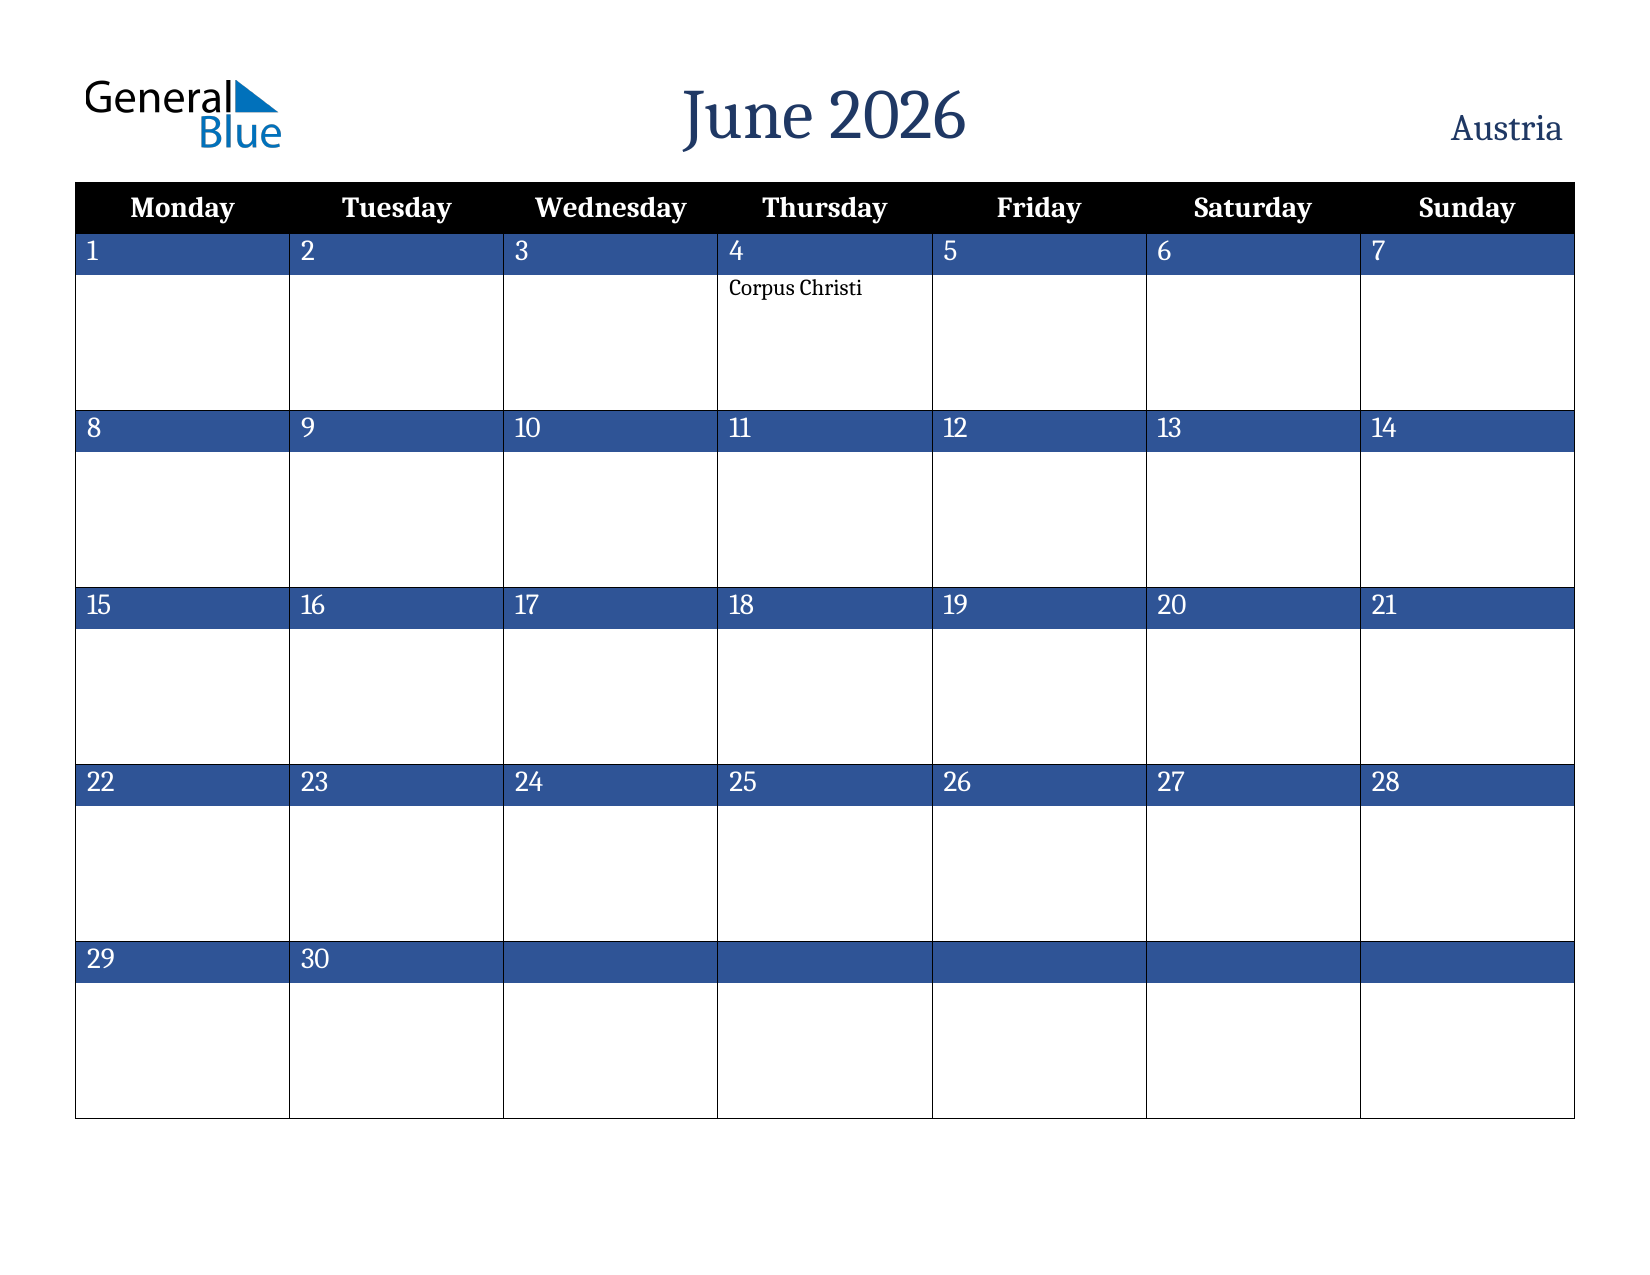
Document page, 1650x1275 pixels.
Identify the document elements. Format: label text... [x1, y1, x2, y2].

table_cell [504, 806, 717, 941]
table_cell [290, 983, 503, 1118]
table_header June 2026 [504, 75, 1146, 182]
table_cell [504, 942, 717, 983]
table_cell 15 [76, 588, 289, 629]
table_cell 28 [1361, 765, 1574, 806]
table_cell [933, 452, 1146, 587]
table_cell [504, 452, 717, 587]
table_cell Wednesday [504, 183, 717, 233]
table_cell [933, 629, 1146, 764]
table_cell Friday [933, 183, 1146, 233]
table_cell [76, 983, 289, 1118]
table_cell Sunday [1361, 183, 1574, 233]
table_cell 6 [1147, 234, 1360, 275]
table_cell 11 [718, 411, 932, 452]
table_cell [1361, 806, 1574, 941]
table_cell [76, 806, 289, 941]
table_cell [718, 629, 932, 764]
table_cell [504, 629, 717, 764]
table_cell [76, 452, 289, 587]
table_cell 26 [933, 765, 1146, 806]
table_cell 30 [290, 942, 503, 983]
table_header [76, 75, 503, 182]
table_cell [1361, 942, 1574, 983]
table_cell 7 [1361, 234, 1574, 275]
table_cell 25 [718, 765, 932, 806]
picture [86, 80, 281, 148]
table_cell 9 [290, 411, 503, 452]
table_cell [718, 983, 932, 1118]
table_cell 23 [290, 765, 503, 806]
table_cell [290, 806, 503, 941]
table_cell 4 [718, 234, 932, 275]
table_cell 5 [933, 234, 1146, 275]
table_cell [1147, 275, 1360, 410]
table_cell 22 [76, 765, 289, 806]
table_cell [290, 629, 503, 764]
table_cell 10 [504, 411, 717, 452]
table_cell [1147, 983, 1360, 1118]
table_cell [1361, 983, 1574, 1118]
table_cell [1147, 942, 1360, 983]
table_cell [718, 942, 932, 983]
table_cell 19 [933, 588, 1146, 629]
table_cell Thursday [718, 183, 932, 233]
table_cell [76, 275, 289, 410]
table_cell 27 [1147, 765, 1360, 806]
table_cell 8 [76, 411, 289, 452]
table_cell Saturday [1147, 183, 1360, 233]
table_cell 29 [76, 942, 289, 983]
table_cell Corpus Christi [718, 275, 932, 410]
table_cell [76, 629, 289, 764]
table_cell 17 [504, 588, 717, 629]
table_header Austria [1146, 75, 1574, 182]
table_cell 3 [504, 234, 717, 275]
table_cell 14 [1361, 411, 1574, 452]
table_cell [1361, 629, 1574, 764]
table_cell [1361, 275, 1574, 410]
table_cell 16 [290, 588, 503, 629]
table_cell 1 [76, 234, 289, 275]
table_cell 20 [1147, 588, 1360, 629]
table_cell [933, 806, 1146, 941]
table_cell [718, 806, 932, 941]
table_cell [933, 942, 1146, 983]
table_cell [290, 452, 503, 587]
table_cell 18 [718, 588, 932, 629]
table_cell 12 [933, 411, 1146, 452]
table_cell 2 [290, 234, 503, 275]
table_cell Monday [76, 183, 289, 233]
table_cell [1361, 452, 1574, 587]
table_cell 21 [1361, 588, 1574, 629]
table_cell [933, 983, 1146, 1118]
table_cell 24 [504, 765, 717, 806]
table_cell [1147, 629, 1360, 764]
table_cell [290, 275, 503, 410]
table_cell [933, 275, 1146, 410]
table_cell Tuesday [290, 183, 503, 233]
table_cell [1147, 806, 1360, 941]
table_cell [504, 275, 717, 410]
table_cell [504, 983, 717, 1118]
table_cell 13 [1147, 411, 1360, 452]
table_cell [718, 452, 932, 587]
table_cell [1147, 452, 1360, 587]
